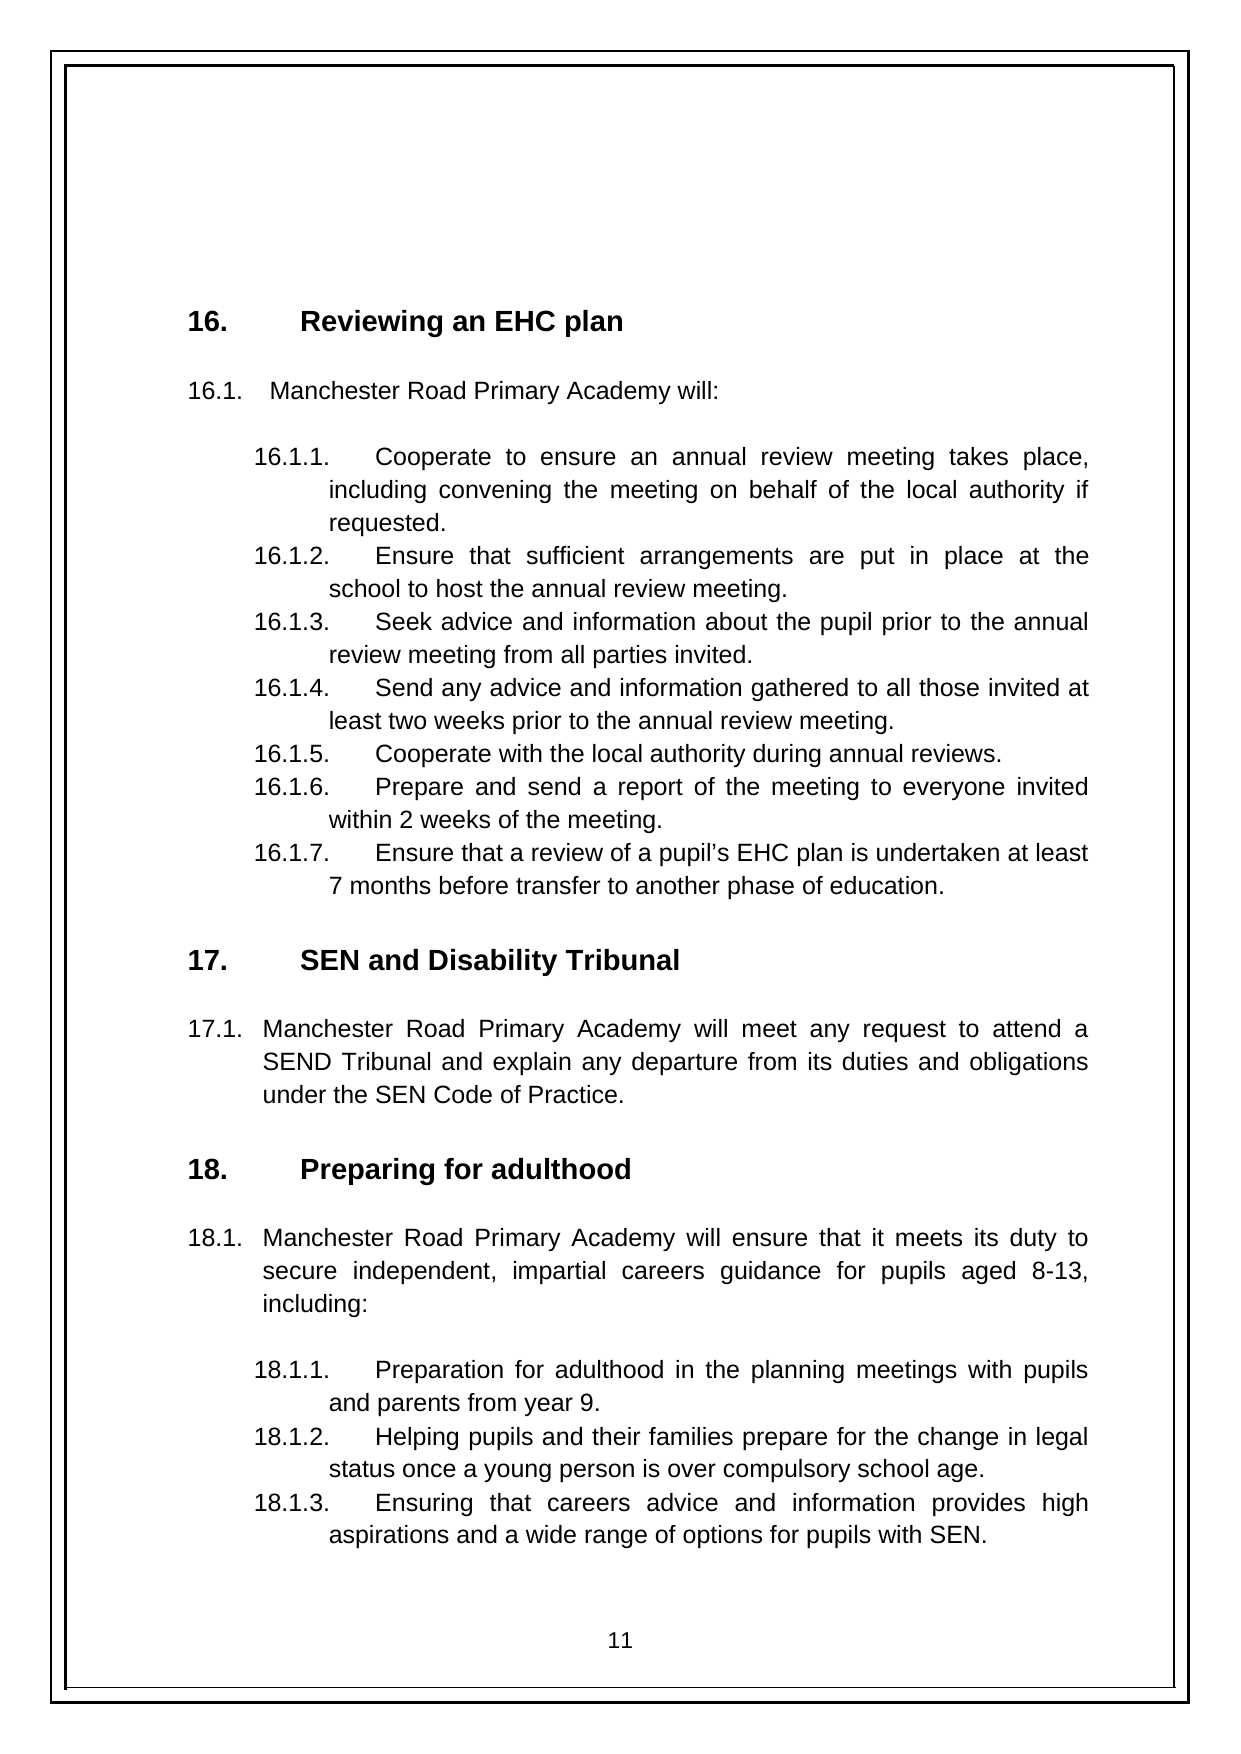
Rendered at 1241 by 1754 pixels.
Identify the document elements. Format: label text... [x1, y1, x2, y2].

list Manchester Road Primary Academy will meet any request to attend a SEND Tribunal and explain any departure from its duties and obligations under the SEN Code of Practice. [187, 1014, 1090, 1109]
list Seek advice and information about the pupil prior to the annual review meeting from all parties invited. [253, 607, 1090, 669]
list Ensure that a review of a pupil’s EHC plan is undertaken at least 7 months before transfer to another phase of education. [253, 838, 1090, 900]
list Preparing for adulthood [187, 1152, 1090, 1185]
list Reviewing an EHC plan [187, 304, 1090, 338]
list Cooperate with the local authority during annual reviews. [253, 739, 1090, 768]
list Manchester Road Primary Academy will ensure that it meets its duty to secure independent, impartial careers guidance for pupils aged 8-13, including: [187, 1223, 1090, 1318]
list Ensure that sufficient arrangements are put in place at the school to host the annual review meeting. [253, 541, 1090, 603]
list Helping pupils and their families prepare for the change in legal status once a young person is over compulsory school age. [253, 1421, 1090, 1483]
list Manchester Road Primary Academy will: [187, 376, 1090, 404]
list Preparation for adulthood in the planning meetings with pupils and parents from year 9. [253, 1355, 1090, 1417]
list SEN and Disability Tribunal [187, 943, 1090, 976]
list Cooperate to ensure an annual review meeting takes place, including convening the meeting on behalf of the local authority if requested. [253, 442, 1090, 537]
list Prepare and send a report of the meeting to everyone invited within 2 weeks of the meeting. [253, 772, 1090, 834]
list Send any advice and information gathered to all those invited at least two weeks prior to the annual review meeting. [253, 673, 1090, 735]
list Ensuring that careers advice and information provides high aspirations and a wide range of options for pupils with SEN. [253, 1487, 1090, 1549]
